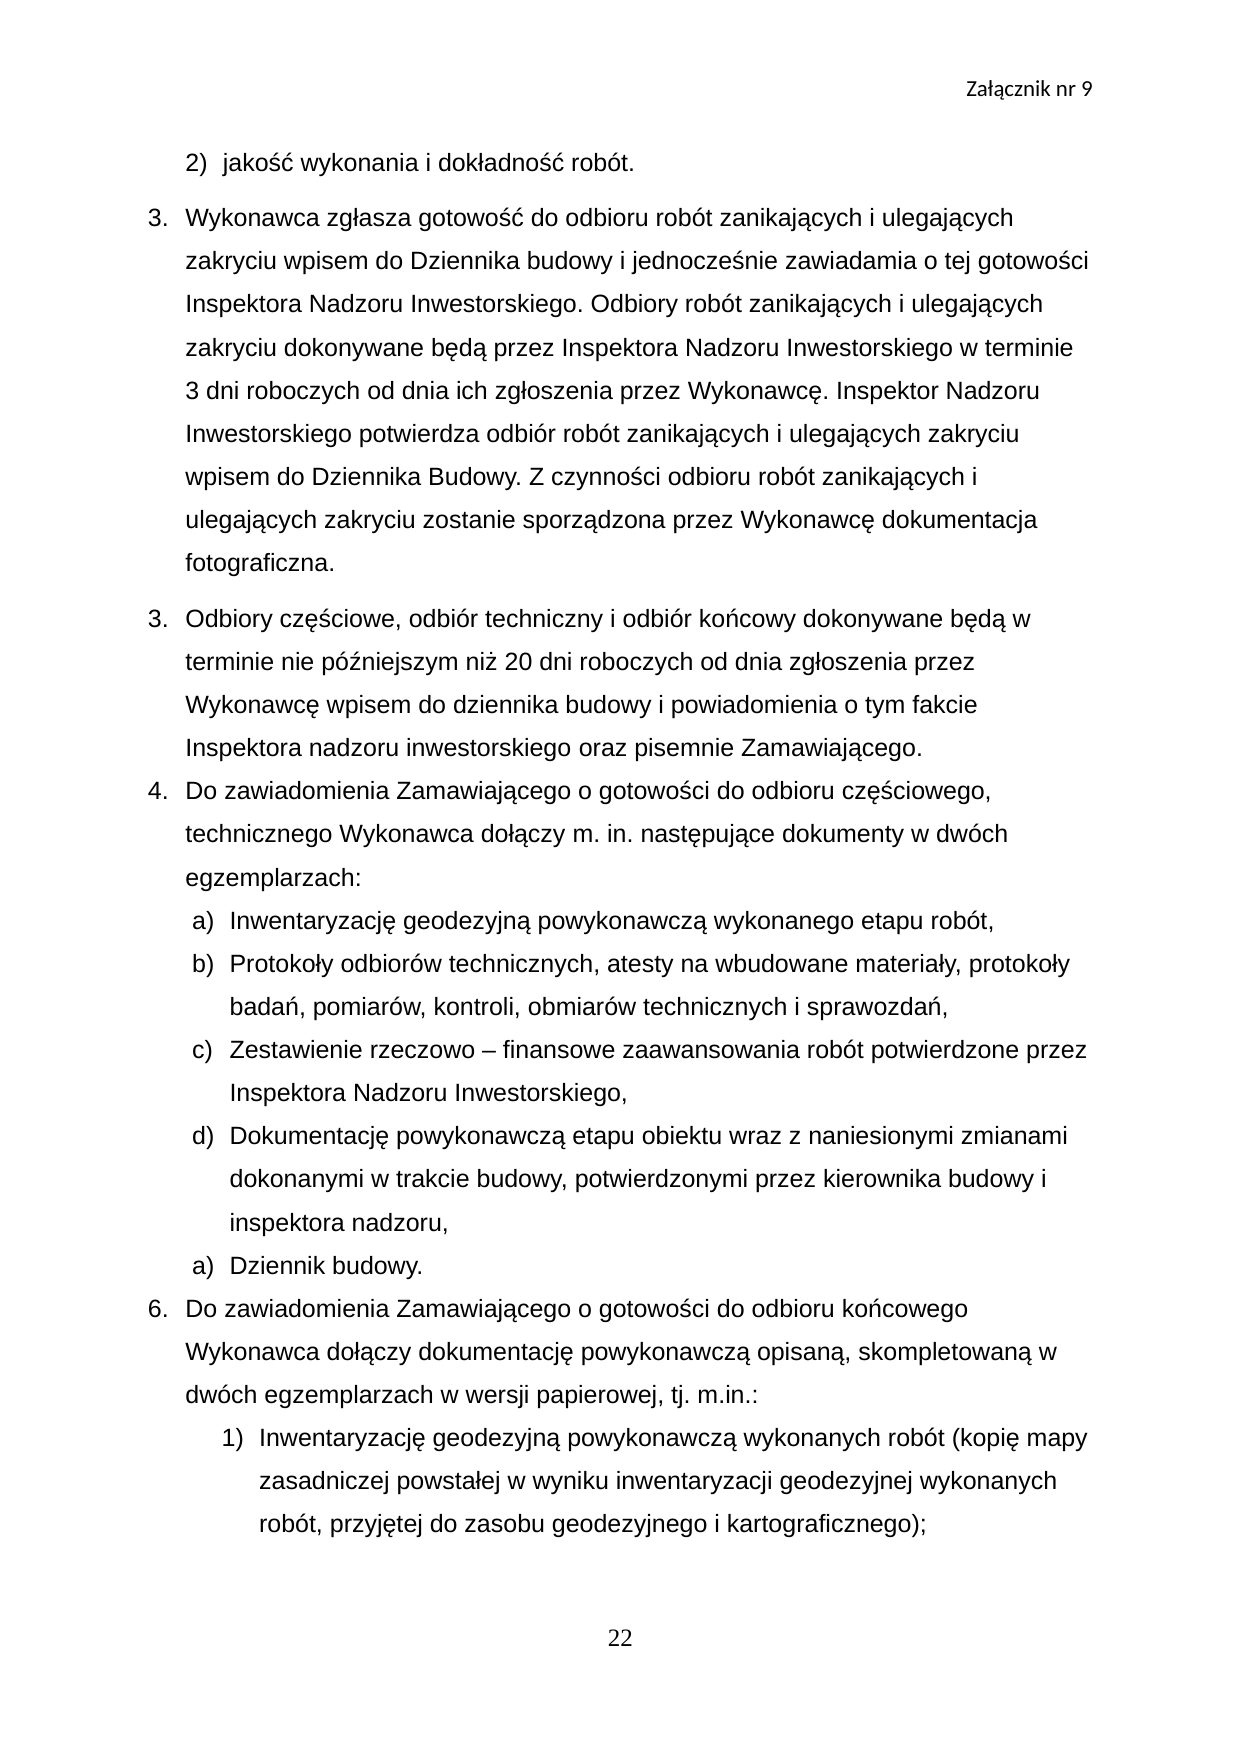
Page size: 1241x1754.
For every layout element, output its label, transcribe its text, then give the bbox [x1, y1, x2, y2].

list Do zawiadomienia Zamawiającego o gotowości do odbioru częściowego, technicznego Wykonawca dołączy m. in. następujące dokumenty w dwóch egzemplarzach: [148, 776, 1093, 891]
list Inwentaryzację geodezyjną powykonawczą wykonanego etapu robót, [192, 906, 1093, 934]
list Dziennik budowy. [192, 1251, 1093, 1279]
list Do zawiadomienia Zamawiającego o gotowości do odbioru końcowego Wykonawca dołączy dokumentację powykonawczą opisaną, skompletowaną w dwóch egzemplarzach w wersji papierowej, tj. m.in.: [148, 1294, 1093, 1409]
list Wykonawca zgłasza gotowość do odbioru robót zanikających i ulegających zakryciu wpisem do Dziennika budowy i jednocześnie zawiadamia o tej gotowości Inspektora Nadzoru Inwestorskiego. Odbiory robót zanikających i ulegających zakryciu dokonywane będą przez Inspektora Nadzoru Inwestorskiego w terminie 3 dni roboczych od dnia ich zgłoszenia przez Wykonawcę. Inspektor Nadzoru Inwestorskiego potwierdza odbiór robót zanikających i ulegających zakryciu wpisem do Dziennika Budowy. Z czynności odbioru robót zanikających i ulegających zakryciu zostanie sporządzona przez Wykonawcę dokumentacja fotograficzna. [148, 203, 1093, 577]
list Inwentaryzację geodezyjną powykonawczą wykonanych robót (kopię mapy zasadniczej powstałej w wyniku inwentaryzacji geodezyjnej wykonanych robót, przyjętej do zasobu geodezyjnego i kartograficznego); [221, 1423, 1093, 1538]
list Zestawienie rzeczowo – finansowe zaawansowania robót potwierdzone przez Inspektora Nadzoru Inwestorskiego, [192, 1035, 1093, 1107]
list jakość wykonania i dokładność robót. [185, 148, 1093, 176]
list Protokoły odbiorów technicznych, atesty na wbudowane materiały, protokoły badań, pomiarów, kontroli, obmiarów technicznych i sprawozdań, [192, 949, 1093, 1021]
list Odbiory częściowe, odbiór techniczny i odbiór końcowy dokonywane będą w terminie nie późniejszym niż 20 dni roboczych od dnia zgłoszenia przez Wykonawcę wpisem do dziennika budowy i powiadomienia o tym fakcie Inspektora nadzoru inwestorskiego oraz pisemnie Zamawiającego. [148, 604, 1093, 762]
list Dokumentację powykonawczą etapu obiektu wraz z naniesionymi zmianami dokonanymi w trakcie budowy, potwierdzonymi przez kierownika budowy i inspektora nadzoru, [192, 1121, 1093, 1236]
